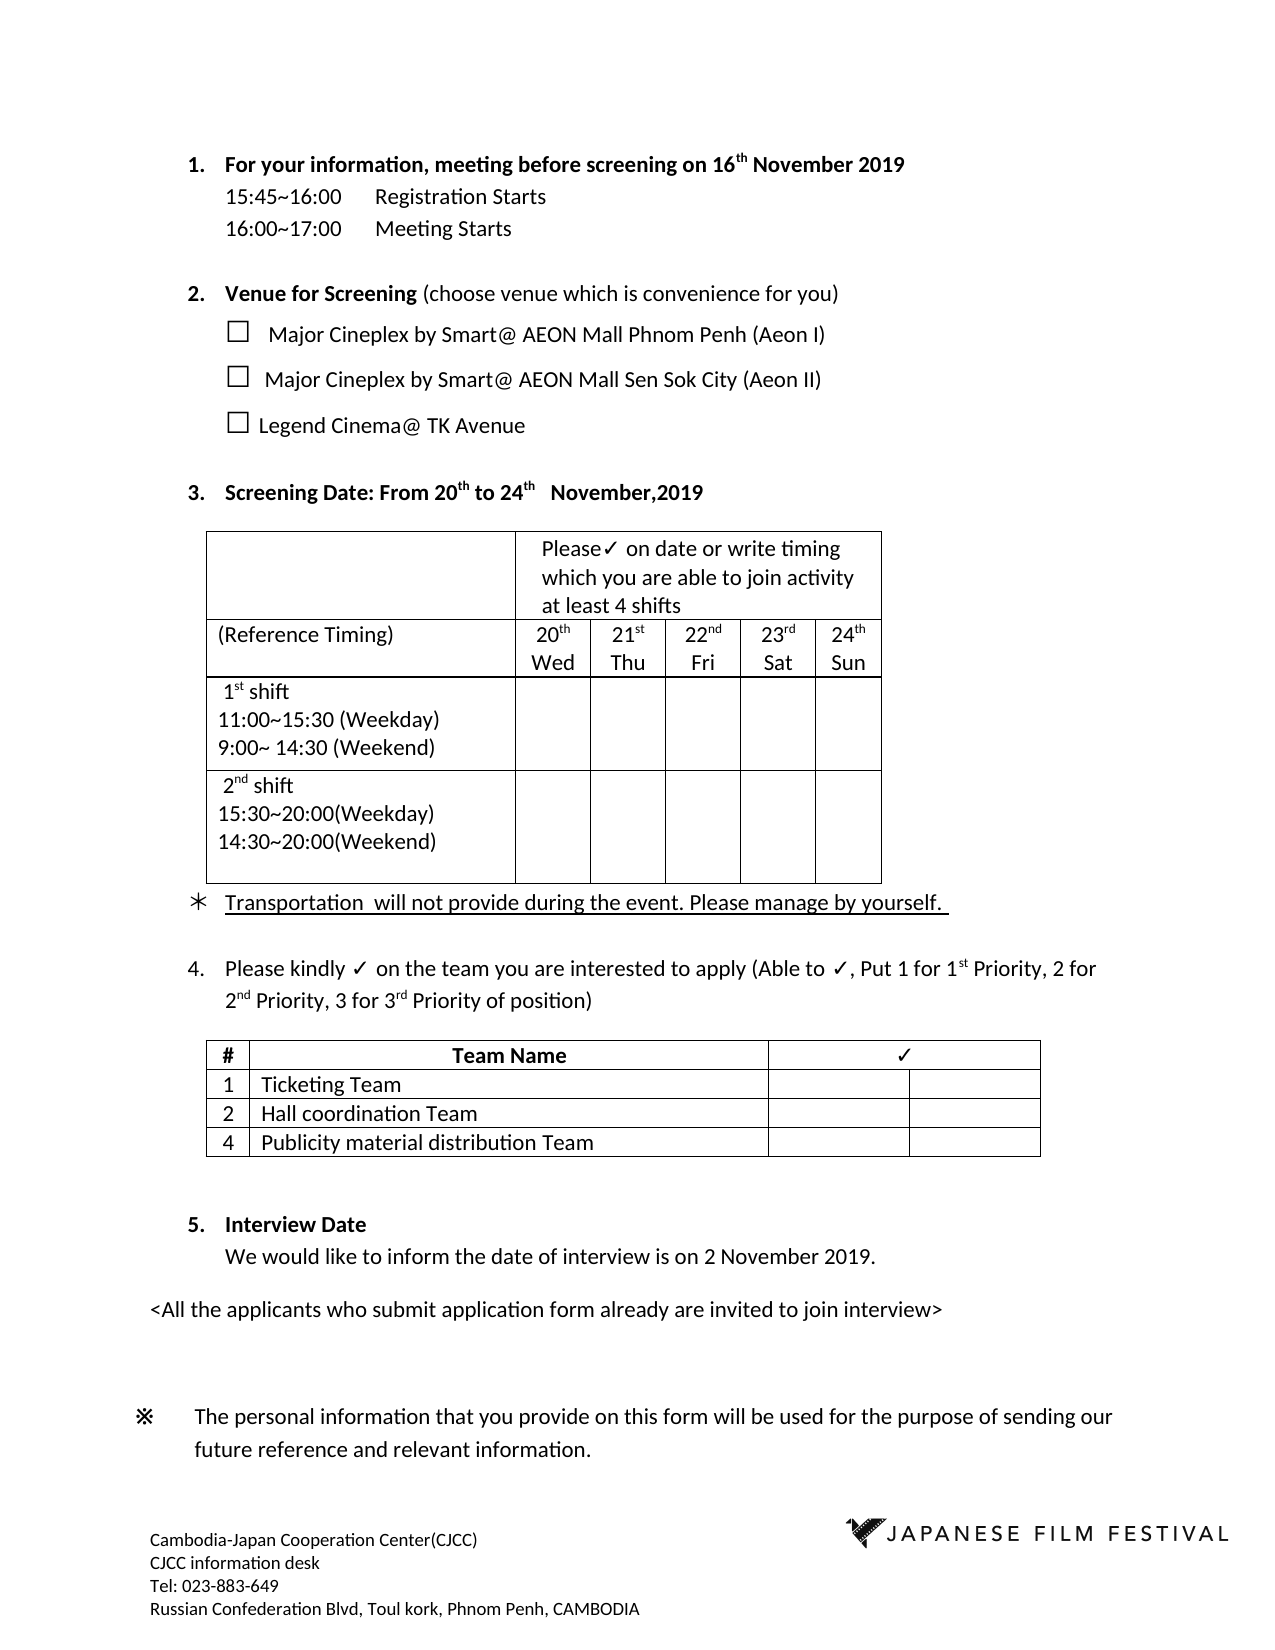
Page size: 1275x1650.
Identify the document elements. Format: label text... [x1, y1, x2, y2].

table_cell [910, 1128, 1040, 1156]
list For your information, meeting before screening on 16th November 2019 [187, 150, 1125, 178]
list Interview Date [187, 1210, 1125, 1238]
table_cell [591, 678, 665, 770]
table_cell [910, 1070, 1040, 1098]
list Venue for Screening (choose venue which is convenience for you) [187, 279, 1125, 307]
table_cell 24th Sun [816, 620, 881, 676]
list Please kindly ✓ on the team you are interested to apply (Able to ✓, Put 1 for 1st Priority, 2 for 2nd Priority, 3 for 3rd Priority of position) [187, 954, 1125, 1015]
table_cell 23rd Sat [741, 620, 815, 676]
table_cell 20th Wed [516, 620, 590, 676]
table_cell 2nd shift 15:30~20:00(Weekday) 14:30~20:00(Weekend) [207, 771, 515, 883]
table_cell 2 [207, 1099, 249, 1127]
text <All the applicants who submit application form already are invited to join interview> [150, 1295, 1125, 1323]
table_cell [816, 771, 881, 883]
table_cell [769, 1070, 909, 1098]
table_header Team Name [250, 1041, 768, 1069]
table_cell [666, 771, 740, 883]
table_header [207, 532, 515, 619]
list We would like to inform the date of interview is on 2 November 2019. [225, 1242, 1125, 1270]
table_cell [741, 678, 815, 770]
table_cell 1 [207, 1070, 249, 1098]
table_cell [741, 771, 815, 883]
table_cell [516, 771, 590, 883]
list ☐ Major Cineplex by Smart@ AEON Mall Phnom Penh (Aeon I) [225, 311, 1125, 351]
table_cell 1st shift 11:00~15:30 (Weekday) 9:00~ 14:30 (Weekend) [207, 678, 515, 770]
table_cell 4 [207, 1128, 249, 1156]
table_cell [516, 678, 590, 770]
table_cell [591, 771, 665, 883]
table_header # [207, 1041, 249, 1069]
picture [826, 1501, 1272, 1564]
table_header ✓ [769, 1041, 1040, 1069]
table_cell 21st Thu [591, 620, 665, 676]
list The personal information that you provide on this form will be used for the purpose of sending our future reference and relevant information. [135, 1401, 1125, 1463]
table_cell Publicity material distribution Team [250, 1128, 768, 1156]
list Screening Date: From 20th to 24th November,2019 [187, 478, 1125, 506]
table_cell [910, 1099, 1040, 1127]
table_cell 22nd Fri [666, 620, 740, 676]
table_cell [816, 678, 881, 770]
list 15:45~16:00 Registration Starts [225, 182, 1125, 210]
table_cell (Reference Timing) [207, 620, 515, 676]
table_cell [666, 678, 740, 770]
table_cell Hall coordination Team [250, 1099, 768, 1127]
list ☐ Legend Cinema@ TK Avenue [225, 402, 1125, 442]
table_cell [769, 1128, 909, 1156]
list 16:00~17:00 Meeting Starts [225, 214, 1125, 242]
list ☐ Major Cineplex by Smart@ AEON Mall Sen Sok City (Aeon II) [225, 357, 1125, 396]
table_cell [769, 1099, 909, 1127]
table_cell Ticketing Team [250, 1070, 768, 1098]
list Transportation will not provide during the event. Please manage by yourself. [187, 884, 1125, 917]
table_header Please✓ on date or write timing which you are able to join activity at least 4 shifts [516, 532, 881, 619]
